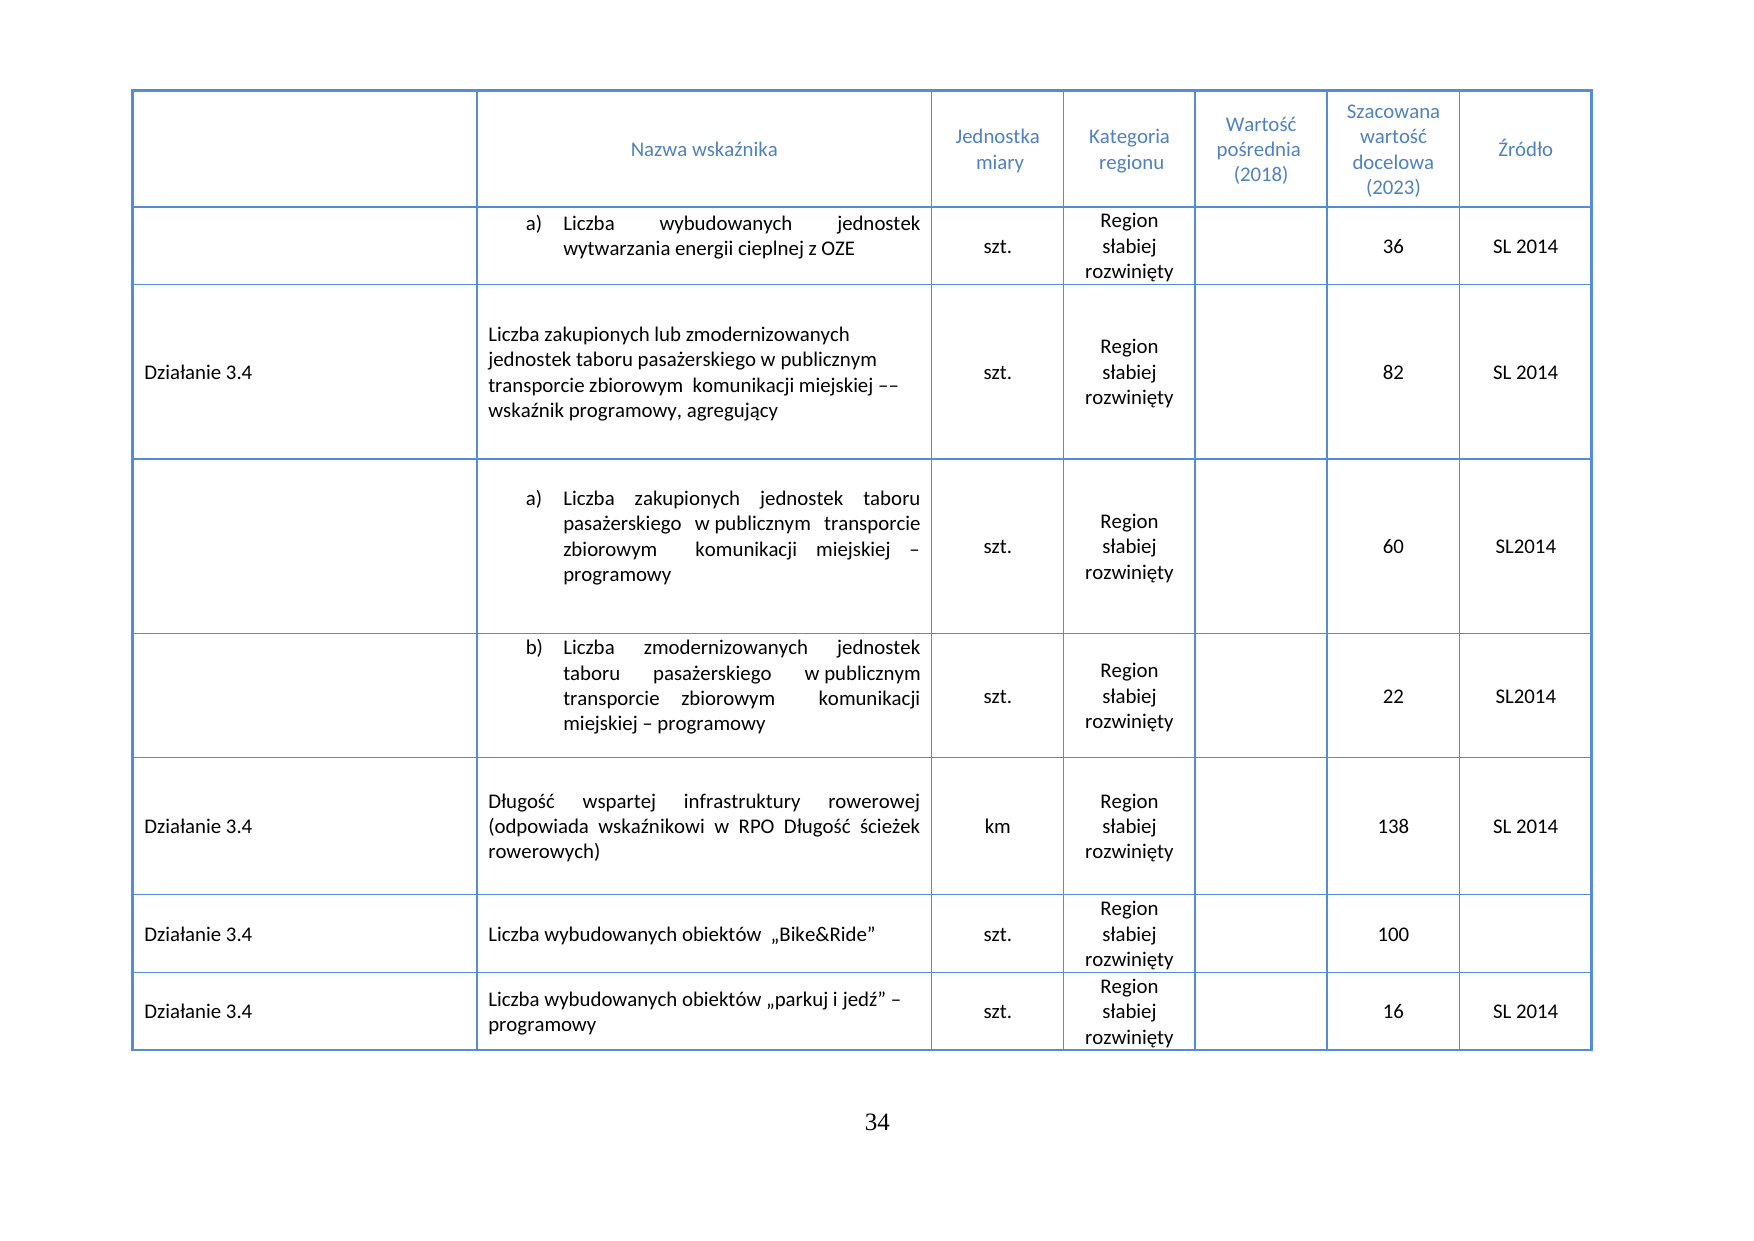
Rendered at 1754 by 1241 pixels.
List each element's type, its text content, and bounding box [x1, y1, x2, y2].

table_cell Działanie 3.4 [134, 973, 476, 1049]
table_cell Liczba wybudowanych jednostek wytwarzania energii cieplnej z OZE [478, 208, 931, 284]
table_cell 36 [1328, 208, 1459, 284]
table_cell [1196, 460, 1326, 633]
table_cell Liczba zakupionych jednostek taboru pasażerskiego w publicznym transporcie zbiorowym komunikacji miejskiej – programowy [478, 460, 931, 633]
table_cell Liczba wybudowanych obiektów „parkuj i jedź” – programowy [478, 973, 931, 1049]
table_cell [134, 460, 476, 633]
table_cell [1460, 895, 1590, 972]
table_cell 82 [1328, 285, 1459, 458]
table_cell [1196, 285, 1326, 458]
table_cell Działanie 3.4 [134, 895, 476, 972]
table_cell km [932, 758, 1063, 894]
table_cell [1196, 758, 1326, 894]
table_cell Region słabiej rozwinięty [1064, 973, 1194, 1049]
table_cell [1196, 208, 1326, 284]
table_cell szt. [932, 973, 1063, 1049]
table_cell 22 [1328, 634, 1459, 757]
table_cell Region słabiej rozwinięty [1064, 758, 1194, 894]
table_cell Region słabiej rozwinięty [1064, 895, 1194, 972]
table_cell Liczba wybudowanych obiektów „Bike&Ride” [478, 895, 931, 972]
table_header Wartość pośrednia (2018) [1196, 92, 1326, 206]
table_cell [134, 208, 476, 284]
table_cell Długość wspartej infrastruktury rowerowej (odpowiada wskaźnikowi w RPO Długość ścieżek rowerowych) [478, 758, 931, 894]
table_cell Liczba zakupionych lub zmodernizowanych jednostek taboru pasażerskiego w publicznym transporcie zbiorowym komunikacji miejskiej –– wskaźnik programowy, agregujący [478, 285, 931, 458]
table_cell 138 [1328, 758, 1459, 894]
table_header Nazwa wskaźnika [478, 92, 931, 206]
table_cell Działanie 3.4 [134, 758, 476, 894]
table_cell Liczba zmodernizowanych jednostek taboru pasażerskiego w publicznym transporcie zbiorowym komunikacji miejskiej – programowy [478, 634, 931, 757]
table_cell szt. [932, 208, 1063, 284]
table_cell SL 2014 [1460, 758, 1590, 894]
table_cell szt. [932, 285, 1063, 458]
table_cell Region słabiej rozwinięty [1064, 208, 1194, 284]
table_cell szt. [932, 634, 1063, 757]
table_cell [1196, 895, 1326, 972]
table_cell Region słabiej rozwinięty [1064, 634, 1194, 757]
table_cell SL 2014 [1460, 973, 1590, 1049]
table_cell 16 [1328, 973, 1459, 1049]
table_cell Region słabiej rozwinięty [1064, 285, 1194, 458]
table_header Kategoria regionu [1064, 92, 1194, 206]
table_cell SL 2014 [1460, 285, 1590, 458]
table_cell 60 [1328, 460, 1459, 633]
table_header Źródło [1460, 92, 1590, 206]
table_cell SL2014 [1460, 634, 1590, 757]
table_cell SL 2014 [1460, 208, 1590, 284]
table_cell [1196, 973, 1326, 1049]
table_cell Region słabiej rozwinięty [1064, 460, 1194, 633]
table_cell 100 [1328, 895, 1459, 972]
table_cell szt. [932, 460, 1063, 633]
table_cell [1196, 634, 1326, 757]
table_cell szt. [932, 895, 1063, 972]
table_header [134, 92, 476, 206]
table_cell SL2014 [1460, 460, 1590, 633]
table_header Jednostka miary [932, 92, 1063, 206]
table_cell Działanie 3.4 [134, 285, 476, 458]
table_header Szacowana wartość docelowa (2023) [1328, 92, 1459, 206]
table_cell [134, 634, 476, 757]
